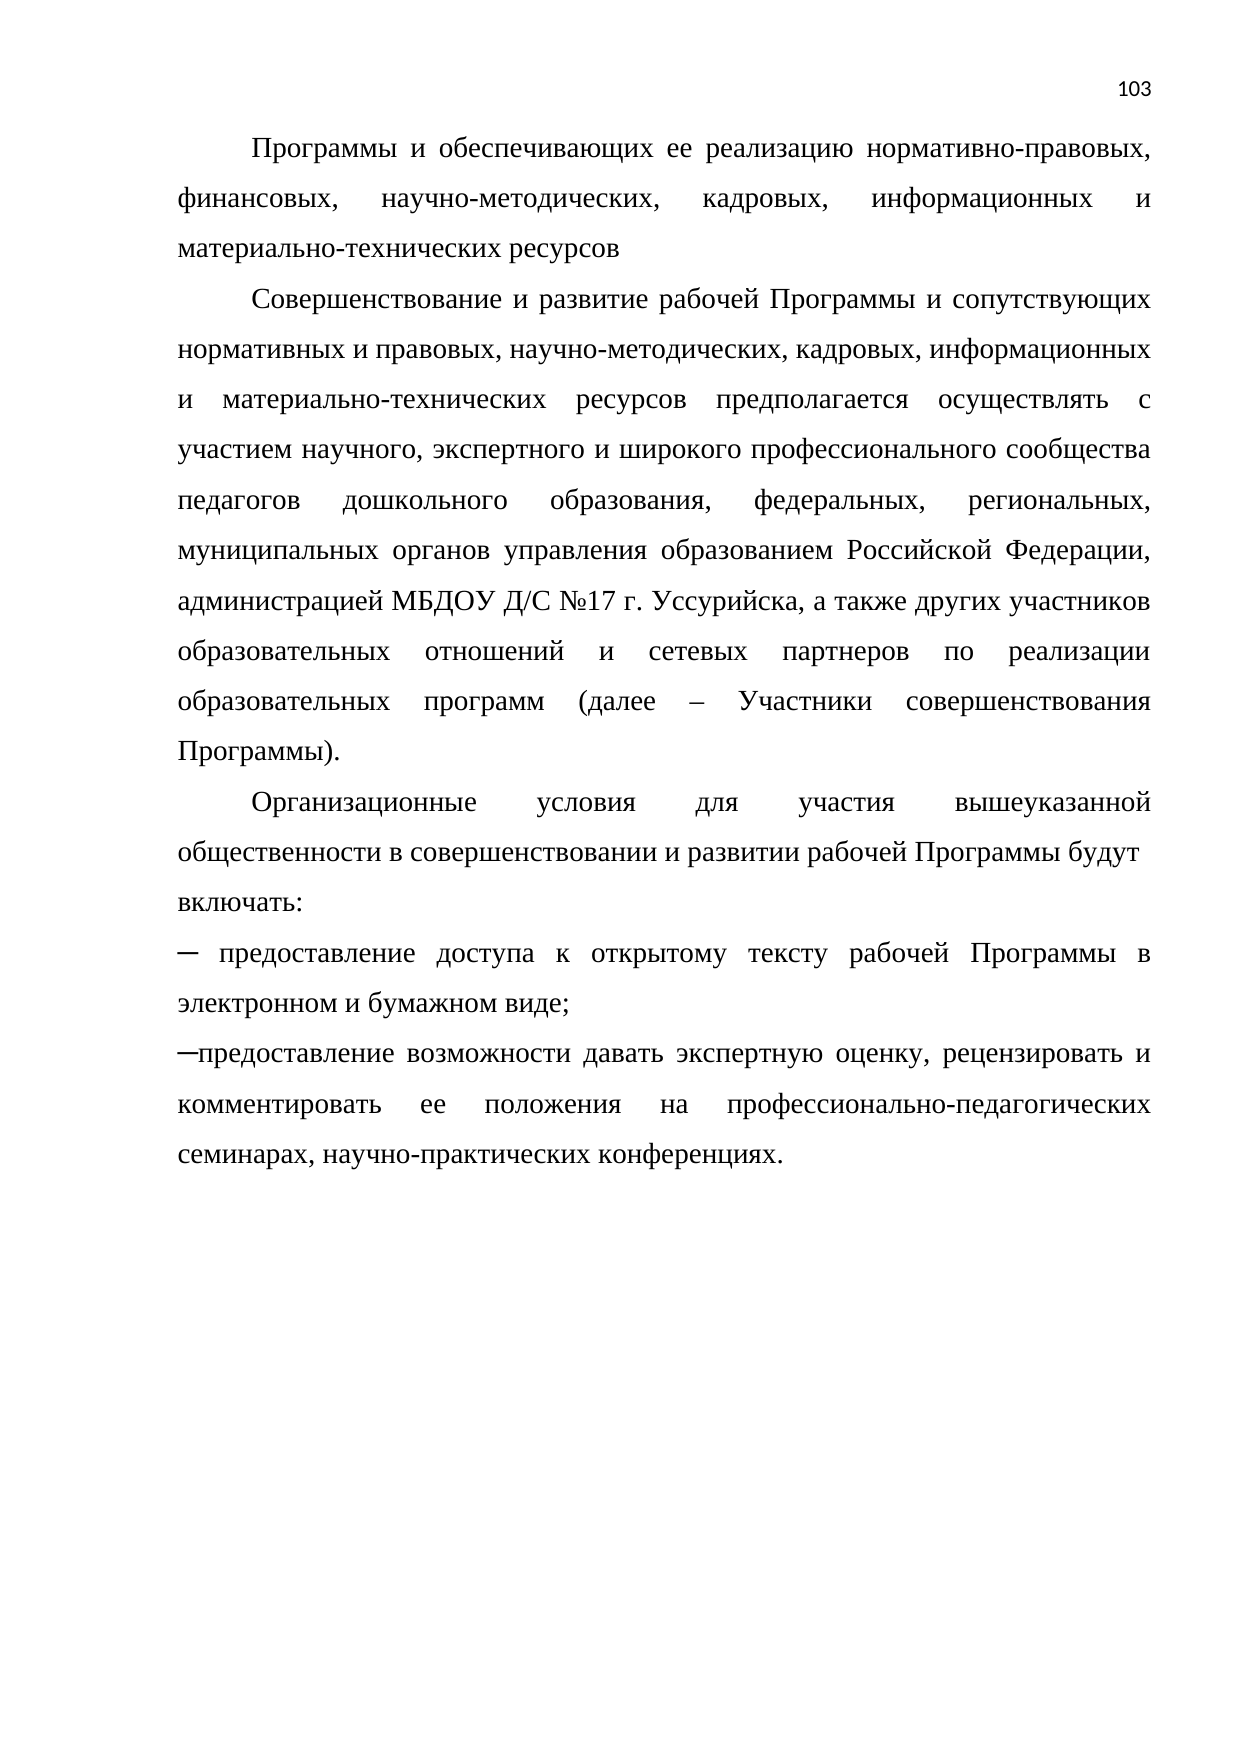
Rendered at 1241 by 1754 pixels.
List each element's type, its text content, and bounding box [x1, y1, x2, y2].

text Организационные условия для участия вышеуказанной общественности в совершенствовании и развитии рабочей Программы будут [177, 784, 1152, 868]
text Совершенствование и развитие рабочей Программы и сопутствующих нормативных и правовых, научно-методических, кадровых, информационных и материально-технических ресурсов предполагается осуществлять с участием научного, экспертного и широкого профессионального сообщества педагогов дошкольного образования, федеральных, региональных, муниципальных органов управления образованием Российской Федерации, администрацией МБДОУ Д/С №17 г. Уссурийска, а также других участников образовательных отношений и сетевых партнеров по реализации образовательных программ (далее – Участники совершенствования Программы). [177, 281, 1152, 767]
text включать: [177, 884, 1152, 918]
text Программы и обеспечивающих ее реализацию нормативно-правовых, финансовых, научно-методических, кадровых, информационных и материально-технических ресурсов [177, 130, 1152, 264]
text ─предоставление возможности давать экспертную оценку, рецензировать и комментировать ее положения на профессионально-педагогических семинарах, научно-практических конференциях. [177, 1035, 1152, 1169]
text ─ предоставление доступа к открытому тексту рабочей Программы в электронном и бумажном виде; [177, 935, 1152, 1019]
